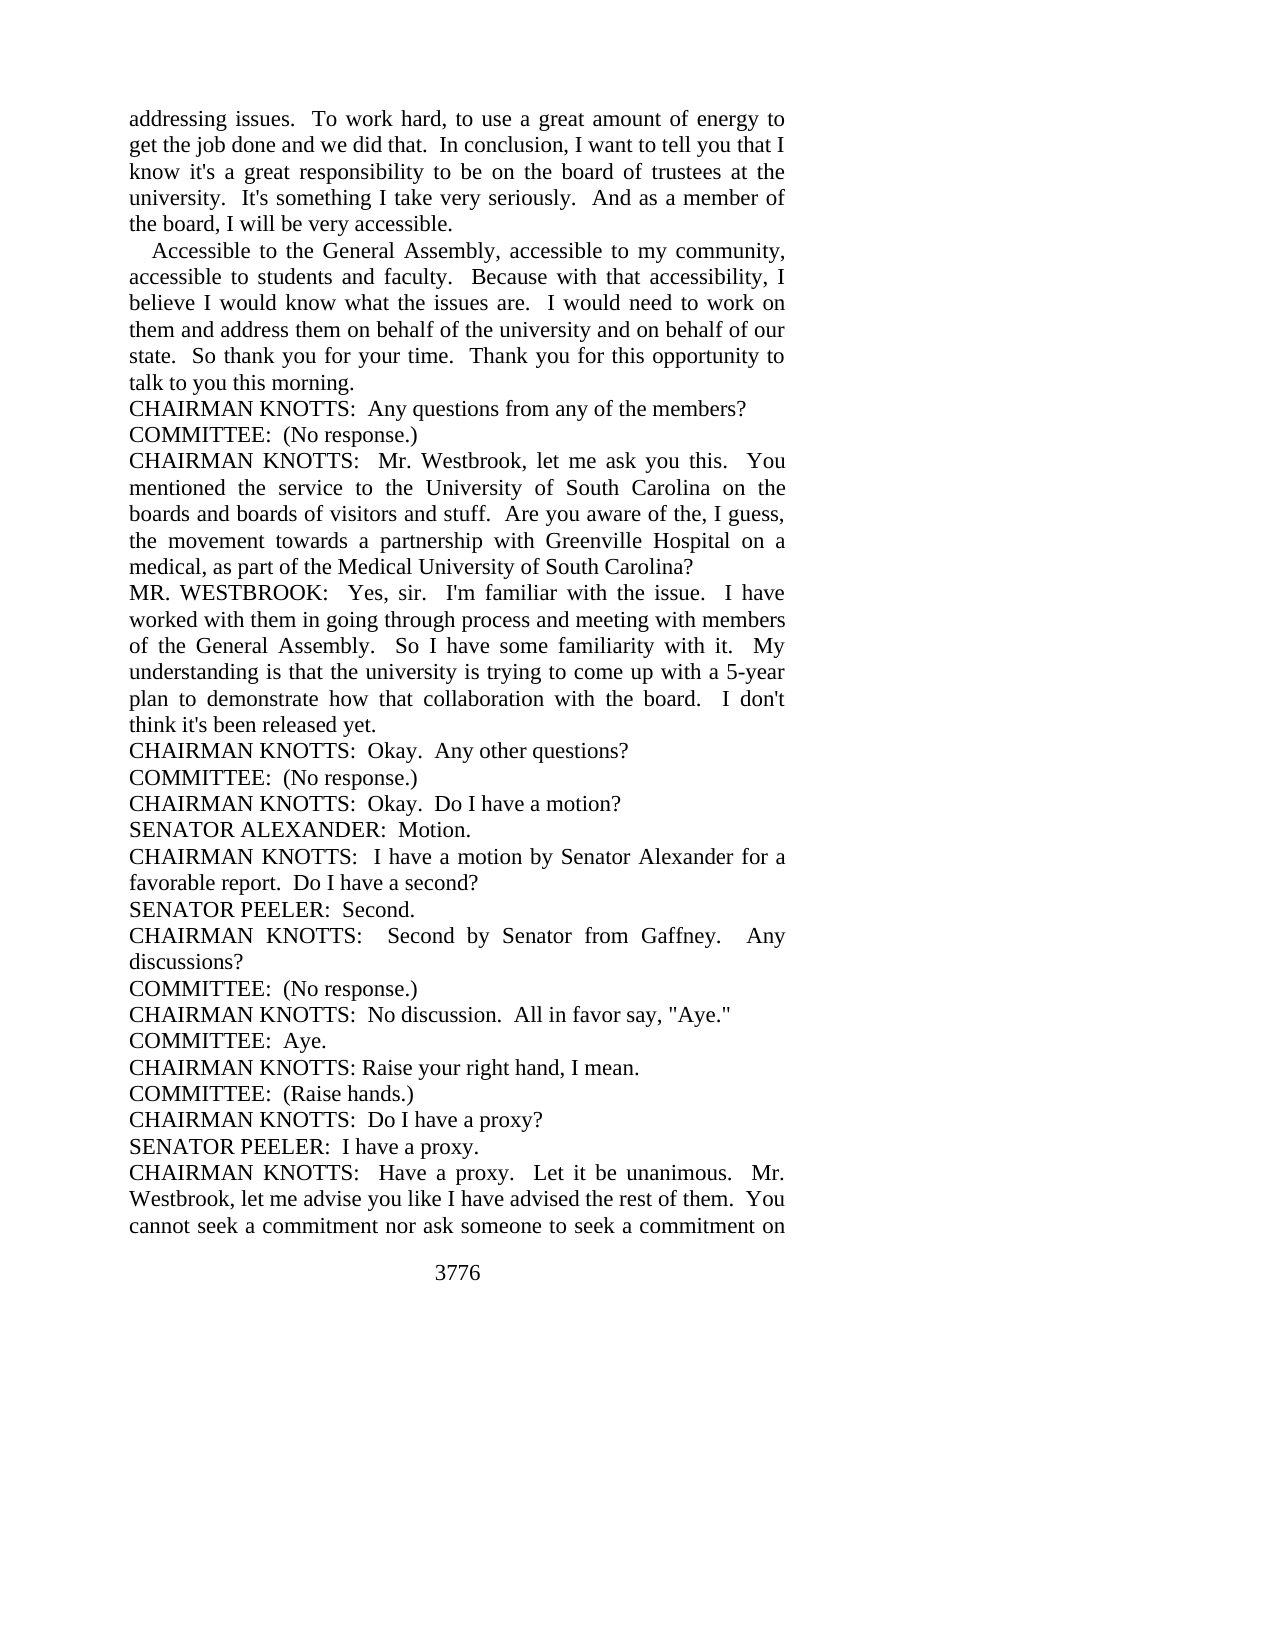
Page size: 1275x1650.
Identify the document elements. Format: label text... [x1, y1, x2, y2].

text CHAIRMAN KNOTTS: Second by Senator from Gaffney. Any discussions? [129, 922, 787, 975]
text CHAIRMAN KNOTTS: Do I have a proxy? [129, 1106, 787, 1133]
text COMMITTEE: Aye. [129, 1027, 787, 1054]
text CHAIRMAN KNOTTS: Raise your right hand, I mean. [129, 1054, 787, 1080]
text SENATOR PEELER: Second. [129, 896, 787, 922]
text MR. WESTBROOK: Yes, sir. I'm familiar with the issue. I have worked with them in going through process and meeting with members of the General Assembly. So I have some familiarity with it. My understanding is that the university is trying to come up with a 5-year plan to demonstrate how that collaboration with the board. I don't think it's been released yet. [129, 579, 787, 737]
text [129, 1159, 787, 1238]
text CHAIRMAN KNOTTS: Okay. Any other questions? [129, 737, 787, 764]
text SENATOR ALEXANDER: Motion. [129, 817, 787, 843]
text CHAIRMAN KNOTTS: I have a motion by Senator Alexander for a favorable report. Do I have a second? [129, 843, 787, 896]
text Accessible to the General Assembly, accessible to my community, accessible to students and faculty. Because with that accessibility, I believe I would know what the issues are. I would need to work on them and address them on behalf of the university and on behalf of our state. So thank you for your time. Thank you for this opportunity to talk to you this morning. [129, 237, 787, 395]
text CHAIRMAN KNOTTS: Mr. Westbrook, let me ask you this. You mentioned the service to the University of South Carolina on the boards and boards of visitors and stuff. Are you aware of the, I guess, the movement towards a partnership with Greenville Hospital on a medical, as part of the Medical University of South Carolina? [129, 448, 787, 579]
text COMMITTEE: (No response.) [129, 421, 787, 448]
text COMMITTEE: (No response.) [129, 975, 787, 1001]
text COMMITTEE: (Raise hands.) [129, 1080, 787, 1106]
text CHAIRMAN KNOTTS: Any questions from any of the members? [129, 395, 787, 421]
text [129, 105, 787, 237]
text SENATOR PEELER: I have a proxy. [129, 1133, 787, 1159]
text COMMITTEE: (No response.) [129, 764, 787, 790]
text CHAIRMAN KNOTTS: Okay. Do I have a motion? [129, 790, 787, 817]
text CHAIRMAN KNOTTS: No discussion. All in favor say, "Aye." [129, 1001, 787, 1027]
